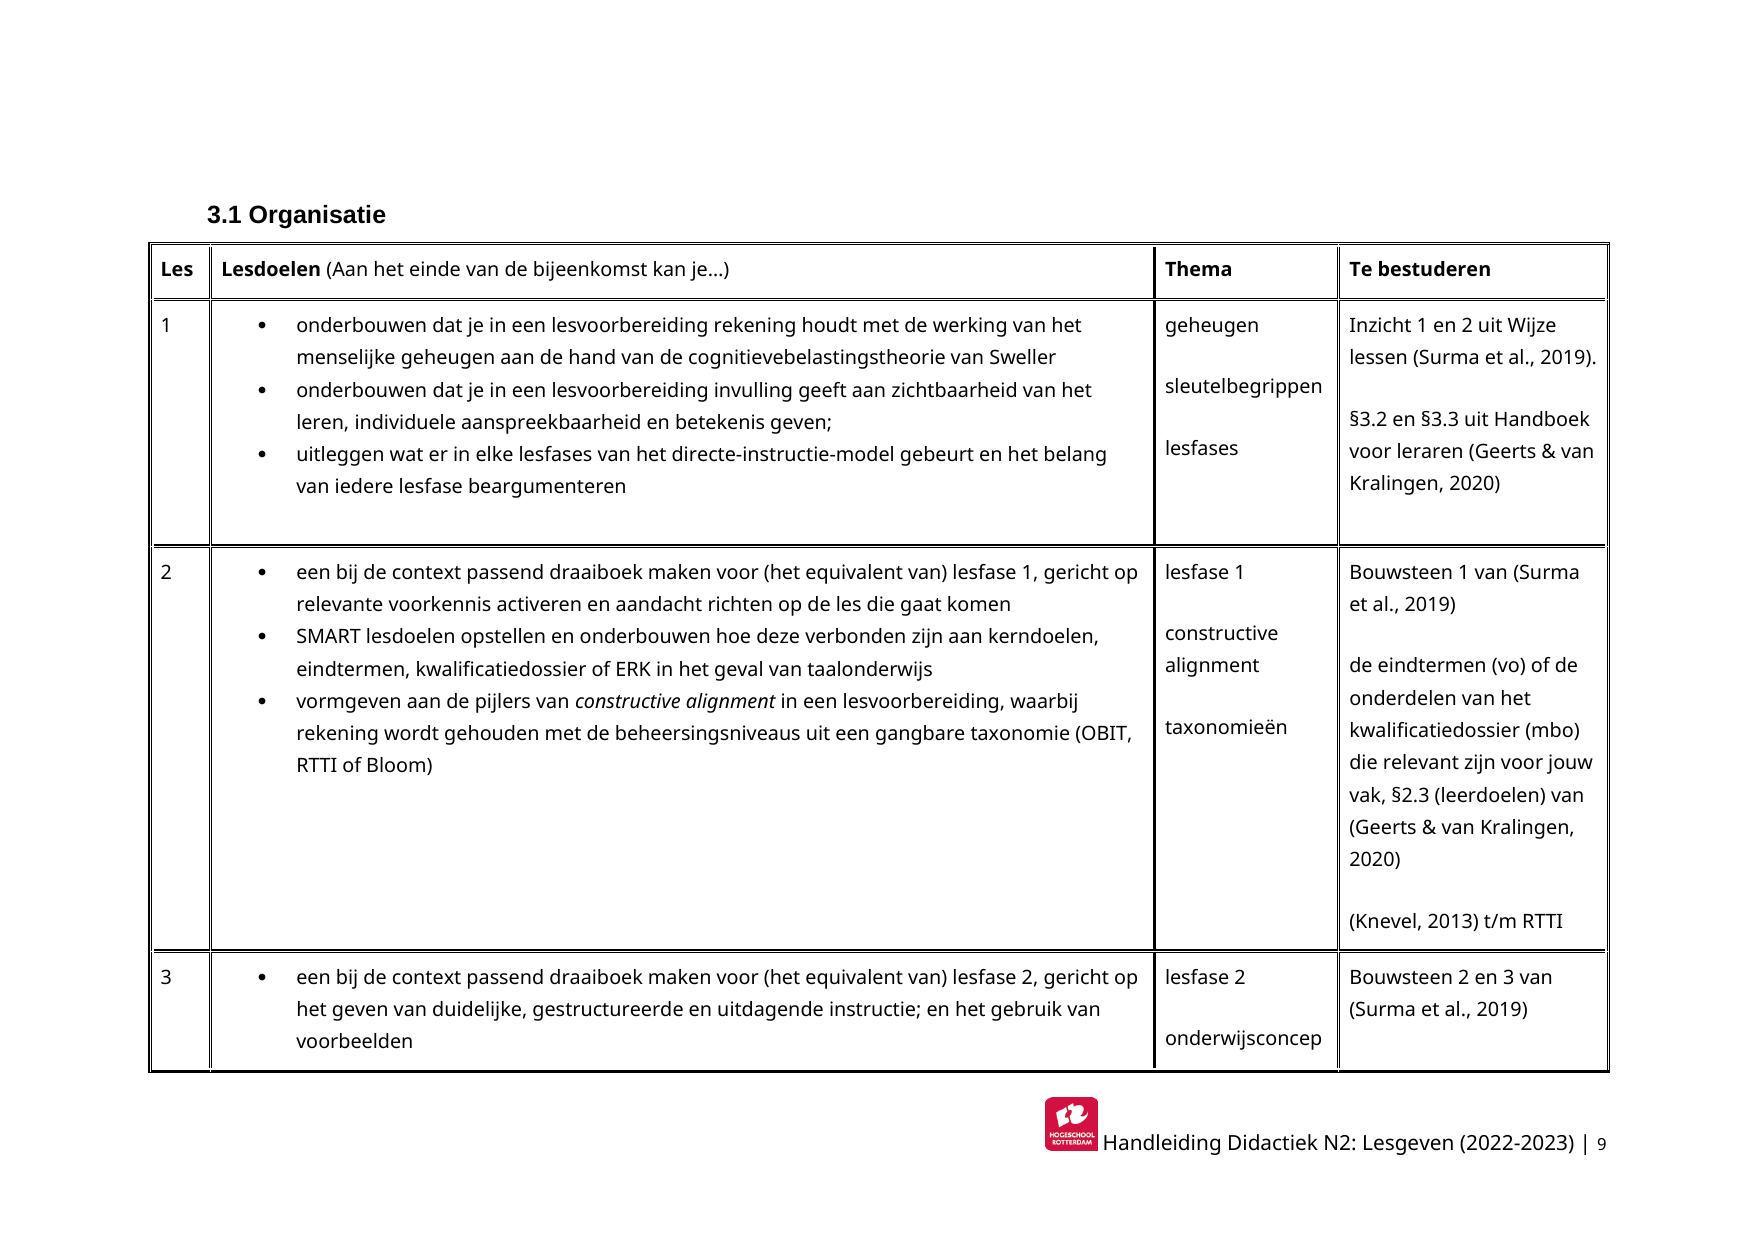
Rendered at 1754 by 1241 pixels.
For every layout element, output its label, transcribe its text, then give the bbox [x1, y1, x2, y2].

picture [1045, 1097, 1098, 1151]
table_cell geheugen sleutelbegrippen lesfases [1156, 301, 1337, 544]
table_header Lesdoelen (Aan het einde van de bijeenkomst kan je…) [211, 245, 1154, 298]
table_header Les [152, 245, 211, 298]
table_cell Bouwsteen 1 van (Surma et al., 2019) de eindtermen (vo) of de onderdelen van het kwalificatiedossier (mbo) die relevant zijn voor jouw vak, §2.3 (leerdoelen) van (Geerts & van Kralingen, 2020) (Knevel, 2013) t/m RTTI [1340, 544, 1607, 949]
table_cell 1 [150, 298, 211, 544]
table_cell onderbouwen dat je in een lesvoorbereiding rekening houdt met de werking van het menselijke geheugen aan de hand van de cognitievebelastingstheorie van Sweller onderbouwen dat je in een lesvoorbereiding invulling geeft aan zichtbaarheid van het leren, individuele aanspreekbaarheid en betekenis geven; uitleggen wat er in elke lesfases van het directe-instructie-model gebeurt en het belang van iedere lesfase beargumenteren [212, 301, 1153, 544]
table_cell 3 [152, 949, 211, 1070]
table_cell lesfase 1 constructive alignment taxonomieën [1156, 548, 1337, 949]
table_cell Inzicht 1 en 2 uit Wijze lessen (Surma et al., 2019). §3.2 en §3.3 uit Handboek voor leraren (Geerts & van Kralingen, 2020) [1339, 298, 1608, 544]
table_cell Bouwsteen 2 en 3 van (Surma et al., 2019) §§ 10.3 en 10.4 van (Geerts & van Kralingen, 2020) [1339, 949, 1607, 1070]
table_cell lesfase 2 onderwijsconcepten [1154, 953, 1339, 1070]
table_cell een bij de context passend draaiboek maken voor (het equivalent van) lesfase 1, gericht op relevante voorkennis activeren en aandacht richten op de les die gaat komen SMART lesdoelen opstellen en onderbouwen hoe deze verbonden zijn aan kerndoelen, eindtermen, kwalificatiedossier of ERK in het geval van taalonderwijs vormgeven aan de pijlers van constructive alignment in een lesvoorbereiding, waarbij rekening wordt gehouden met de beheersingsniveaus uit een gangbare taxonomie (OBIT, RTTI of Bloom) [212, 548, 1153, 949]
table_cell 2 [152, 544, 209, 949]
subtitle 3.1 Organisatie [207, 200, 1606, 229]
table_header Thema [1154, 245, 1339, 298]
table_header Te bestuderen [1339, 245, 1607, 298]
